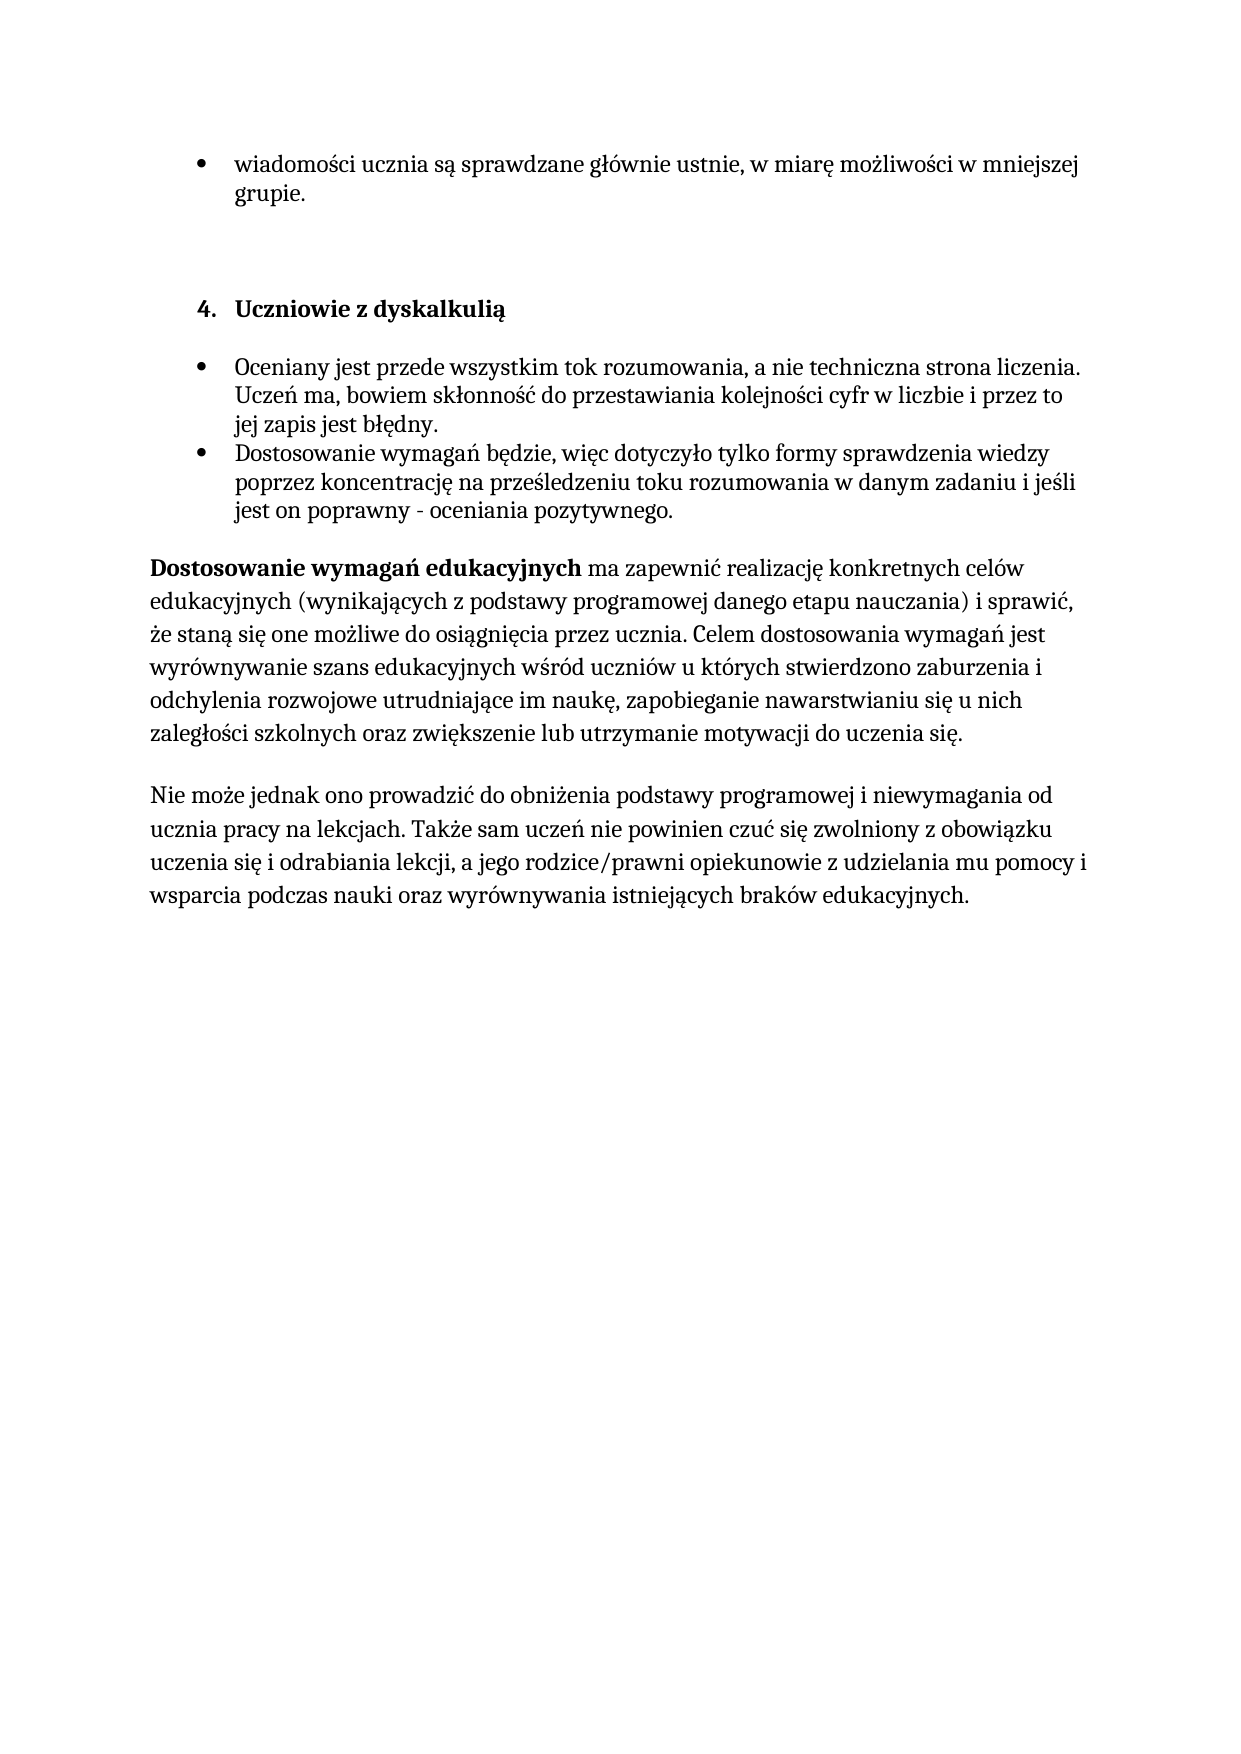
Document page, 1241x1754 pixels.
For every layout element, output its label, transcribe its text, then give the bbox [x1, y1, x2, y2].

list Oceniany jest przede wszystkim tok rozumowania, a nie techniczna strona liczenia. Uczeń ma, bowiem skłonność do przestawiania kolejności cyfr w liczbie i przez to jej zapis jest błędny. [197, 352, 1090, 439]
text Dostosowanie wymagań edukacyjnych ma zapewnić realizację konkretnych celów edukacyjnych (wynikających z podstawy programowej danego etapu nauczania) i sprawić, że staną się one możliwe do osiągnięcia przez ucznia. Celem dostosowania wymagań jest wyrównywanie szans edukacyjnych wśród uczniów u których stwierdzono zaburzenia i odchylenia rozwojowe utrudniające im naukę, zapobieganie nawarstwianiu się u nich zaległości szkolnych oraz zwiększenie lub utrzymanie motywacji do uczenia się. [150, 583, 1090, 777]
list wiadomości ucznia są sprawdzane głównie ustnie, w miarę możliwości w mniejszej grupie. [197, 150, 1090, 207]
list Dostosowanie wymagań będzie, więc dotyczyło tylko formy sprawdzenia wiedzy poprzez koncentrację na prześledzeniu toku rozumowania w danym zadaniu i jeśli jest on poprawny - oceniania pozytywnego. [197, 468, 1090, 554]
list Uczniowie z dyskalkulią [197, 294, 1090, 323]
text Nie może jednak ono prowadzić do obniżenia podstawy programowej i niewymagania od ucznia pracy na lekcjach. Także sam uczeń nie powinien czuć się zwolniony z obowiązku uczenia się i odrabiania lekcji, a jego rodzice/prawni opiekunowie z udzielania mu pomocy i wsparcia podczas nauki oraz wyrównywania istniejących braków edukacyjnych. [150, 811, 1090, 938]
